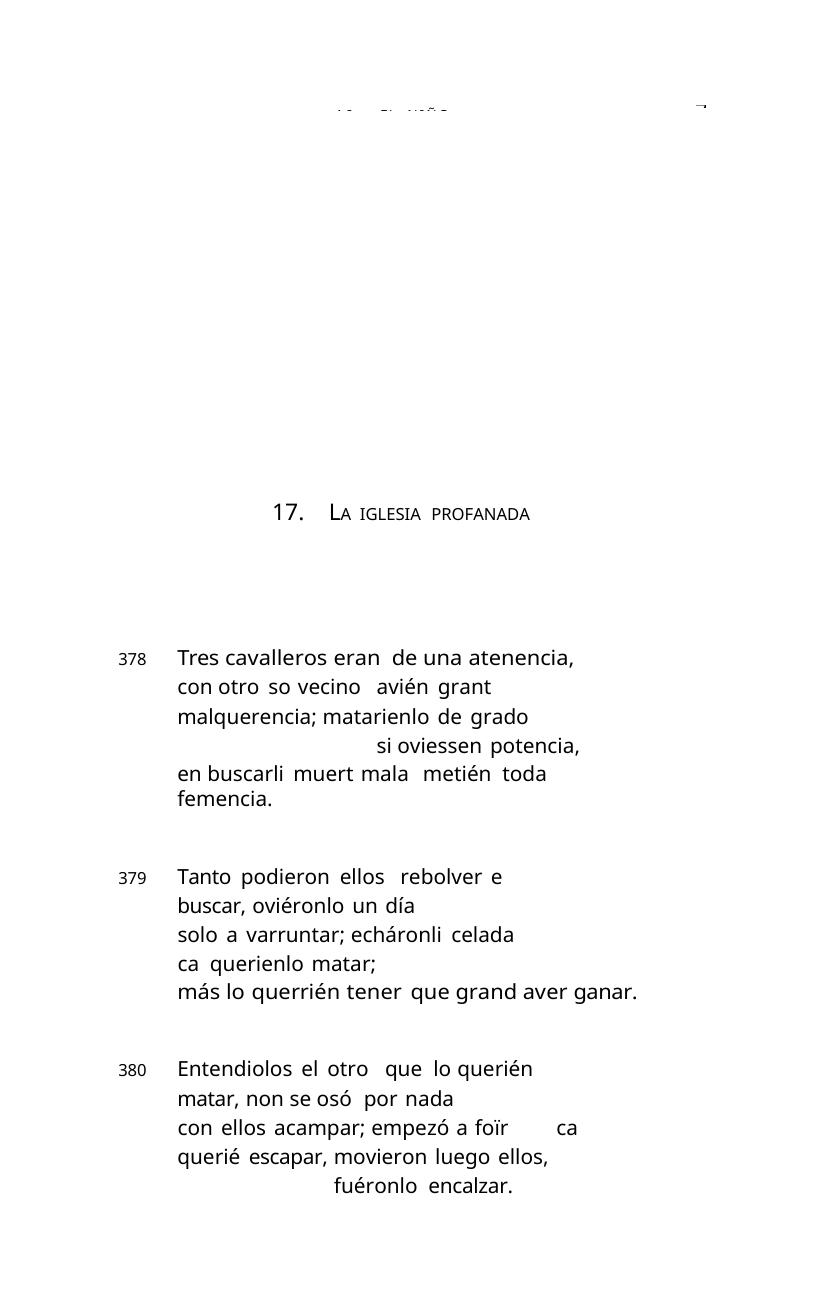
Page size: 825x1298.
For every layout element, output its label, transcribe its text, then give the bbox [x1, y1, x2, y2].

list Entendiolos el otro que lo querién matar, non se osó por nada con ellos acampar; empezó a foïr ca querié escapar, movieron luego ellos, fuéronlo encalzar. [118, 1054, 589, 1200]
text con otro so vecino avién grant malquerencia; matarienlo de grado si oviessen potencia, [177, 672, 624, 759]
list Tanto podieron ellos rebolver e buscar, oviéronlo un día solo a varruntar; echáronli celada ca querienlo matar; [118, 862, 567, 978]
list LA IGLESIA PROFANADA [272, 496, 712, 527]
list Tres cavalleros eran de una atenencia, [118, 643, 712, 672]
text más lo querrién tener que grand aver ganar. [177, 979, 645, 1005]
text en buscarli muert mala metién toda femencia. [177, 760, 645, 812]
